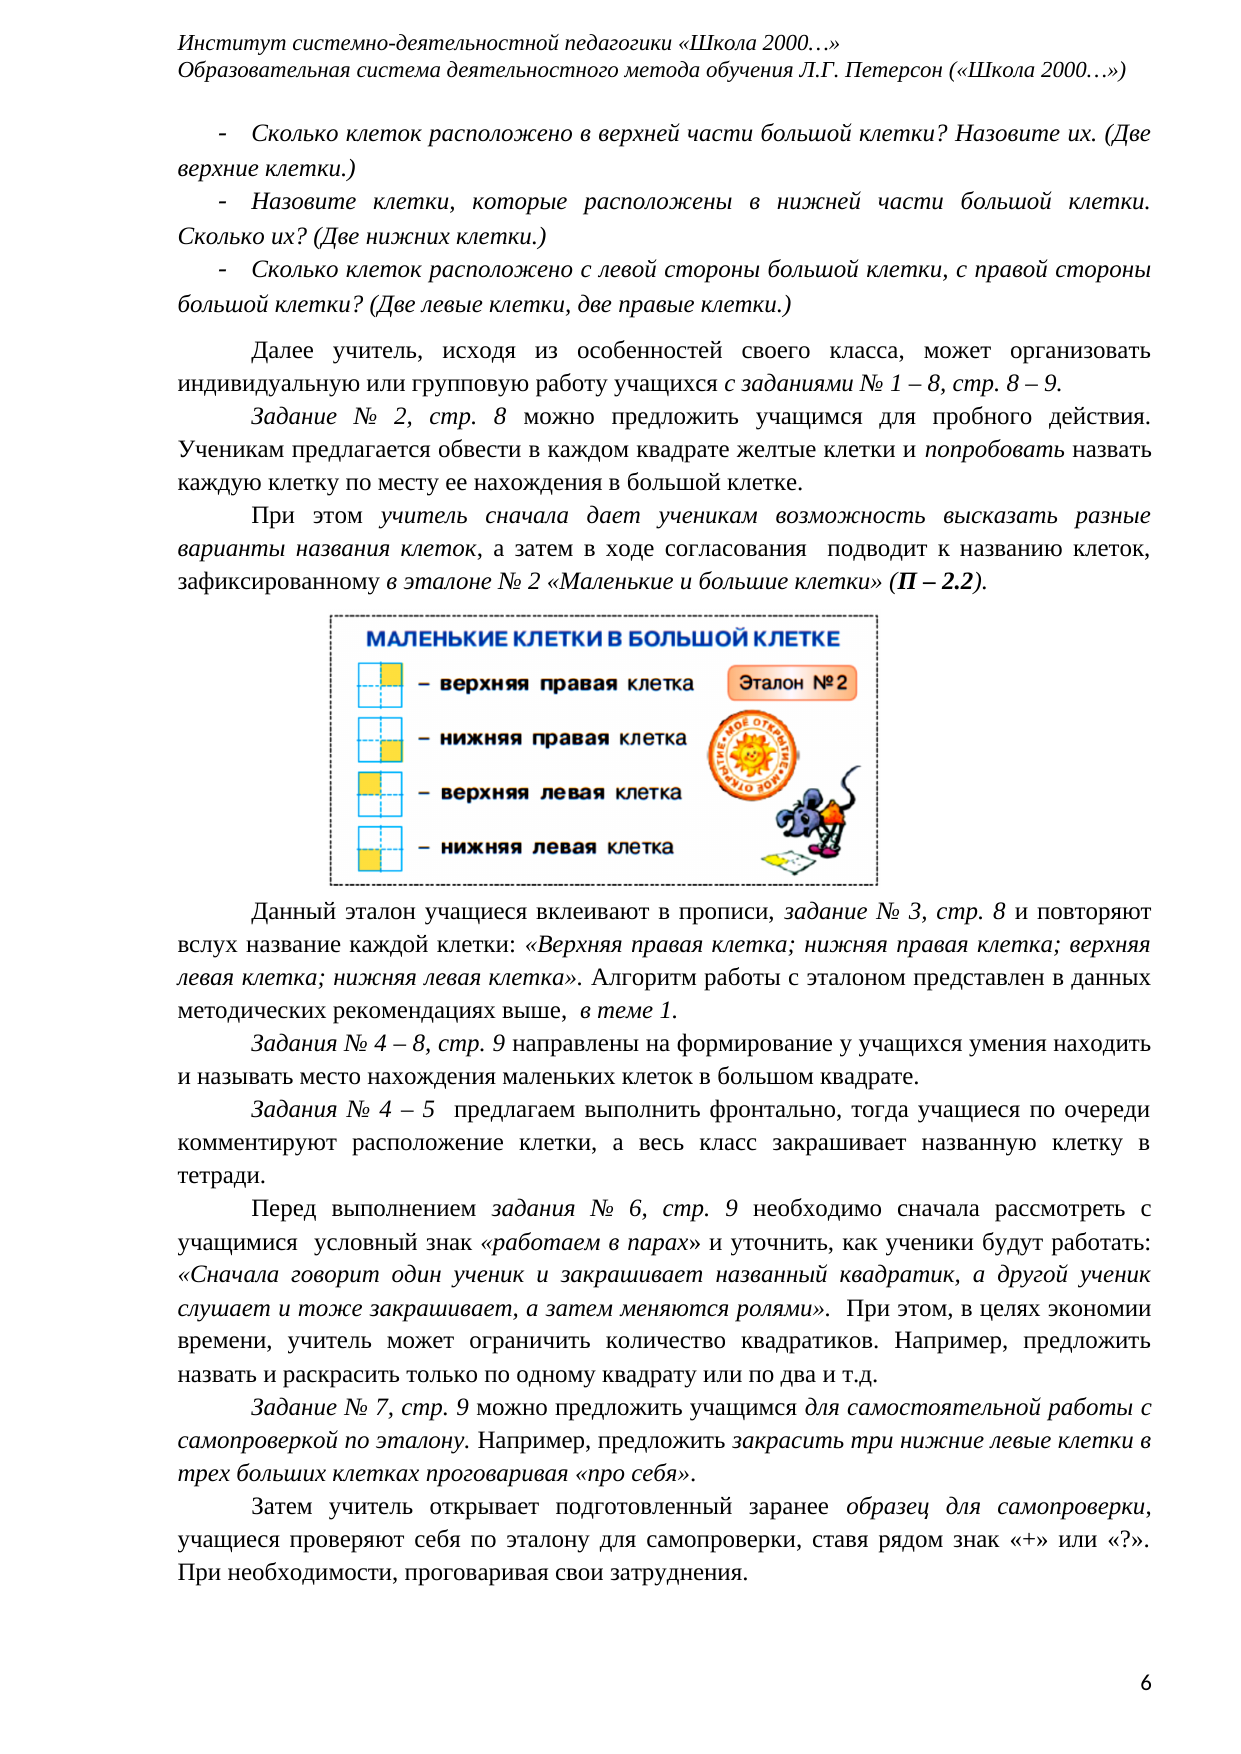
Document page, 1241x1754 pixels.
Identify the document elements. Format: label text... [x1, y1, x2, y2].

list Назовите клетки, которые расположены в нижней части большой клетки. Сколько их? (Две нижних клетки.) [177, 186, 1152, 250]
text При этом учитель сначала дает ученикам возможность высказать разные варианты названия клеток, а затем в ходе согласования подводит к названию клеток, зафиксированному в эталоне № 2 «Маленькие и большие клетки» (П – 2.2). [177, 500, 1152, 595]
text Задания № 4 – 5 предлагаем выполнить фронтально, тогда учащиеся по очереди комментируют расположение клетки, а весь класс закрашивает названную клетку в тетради. [177, 1094, 1152, 1189]
text Далее учитель, исходя из особенностей своего класса, может организовать индивидуальную или групповую работу учащихся с заданиями № 1 – 8, стр. 8 – 9. [177, 335, 1152, 397]
list Сколько клеток расположено в верхней части большой клетки? Назовите их. (Две верхние клетки.) [177, 118, 1152, 182]
text Данный эталон учащиеся вклеивают в прописи, задание № 3, стр. 8 и повторяют вслух название каждой клетки: «Верхняя правая клетка; нижняя правая клетка; верхняя левая клетка; нижняя левая клетка». Алгоритм работы с эталоном представлен в данных методических рекомендациях выше, в теме 1. [177, 896, 1152, 1024]
text Задания № 4 – 8, стр. 9 направлены на формирование у учащихся умения находить и называть место нахождения маленьких клеток в большом квадрате. [177, 1028, 1152, 1090]
list Сколько клеток расположено с левой стороны большой клетки, с правой стороны большой клетки? (Две левые клетки, две правые клетки.) [177, 254, 1152, 318]
text Перед выполнением задания № 6, стр. 9 необходимо сначала рассмотреть с учащимися условный знак «работаем в парах» и уточнить, как ученики будут работать: «Сначала говорит один ученик и закрашивает названный квадратик, а другой ученик слушает и тоже закрашивает, а затем меняются ролями». При этом, в целях экономии времени, учитель может ограничить количество квадратиков. Например, предложить назвать и раскрасить только по одному квадрату или по два и т.д. [177, 1193, 1152, 1387]
text Затем учитель открывает подготовленный заранее образец для самопроверки, учащиеся проверяют себя по эталону для самопроверки, ставя рядом знак «+» или «?». При необходимости, проговаривая свои затруднения. [177, 1491, 1152, 1586]
text Задание № 2, стр. 8 можно предложить учащимся для пробного действия. Ученикам предлагается обвести в каждом квадрате желтые клетки и попробовать назвать каждую клетку по месту ее нахождения в большой клетке. [177, 401, 1152, 496]
text Задание № 7, стр. 9 можно предложить учащимся для самостоятельной работы с самопроверкой по эталону. Например, предложить закрасить три нижние левые клетки в трех больших клетках проговаривая «про себя». [177, 1392, 1152, 1486]
